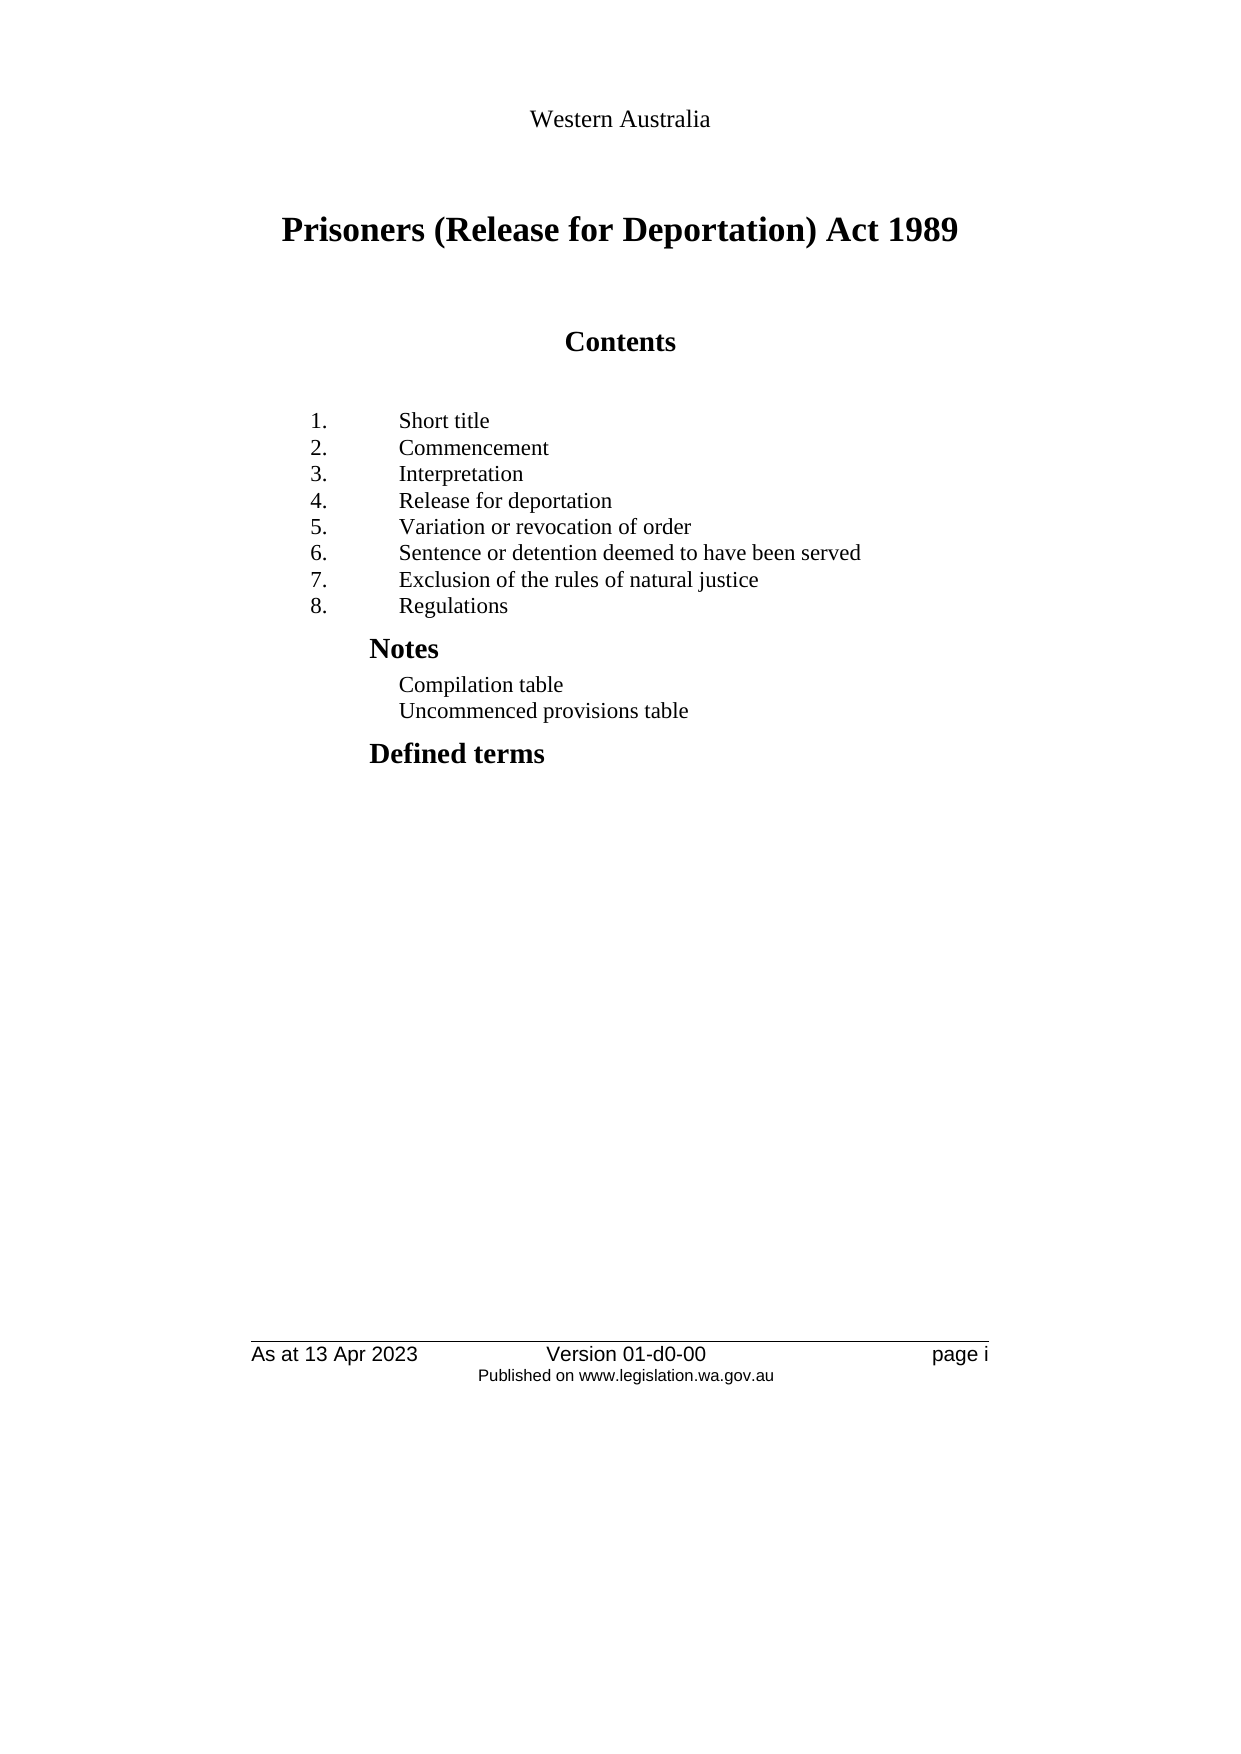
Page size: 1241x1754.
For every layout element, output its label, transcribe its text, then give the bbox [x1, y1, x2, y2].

text Western Australia [251, 104, 989, 133]
text Prisoners (Release for Deportation) Act 1989 [251, 208, 989, 249]
text 1. Short title 1 [310, 408, 871, 434]
text 2. Commencement 1 [310, 434, 871, 460]
text 3. Interpretation 1 [310, 460, 871, 487]
text Compilation table 6 [310, 671, 871, 697]
text Uncommenced provisions table 6 [310, 697, 871, 723]
text 7. Exclusion of the rules of natural justice 5 [310, 566, 871, 592]
text Defined terms [369, 736, 871, 769]
text 4. Release for deportation 2 [310, 487, 871, 513]
text 8. Regulations 5 [310, 592, 871, 618]
text Contents [491, 324, 749, 358]
text 6. Sentence or detention deemed to have been served 5 [310, 539, 871, 566]
text Notes [369, 631, 871, 664]
text 5. Variation or revocation of order 3 [310, 513, 871, 539]
